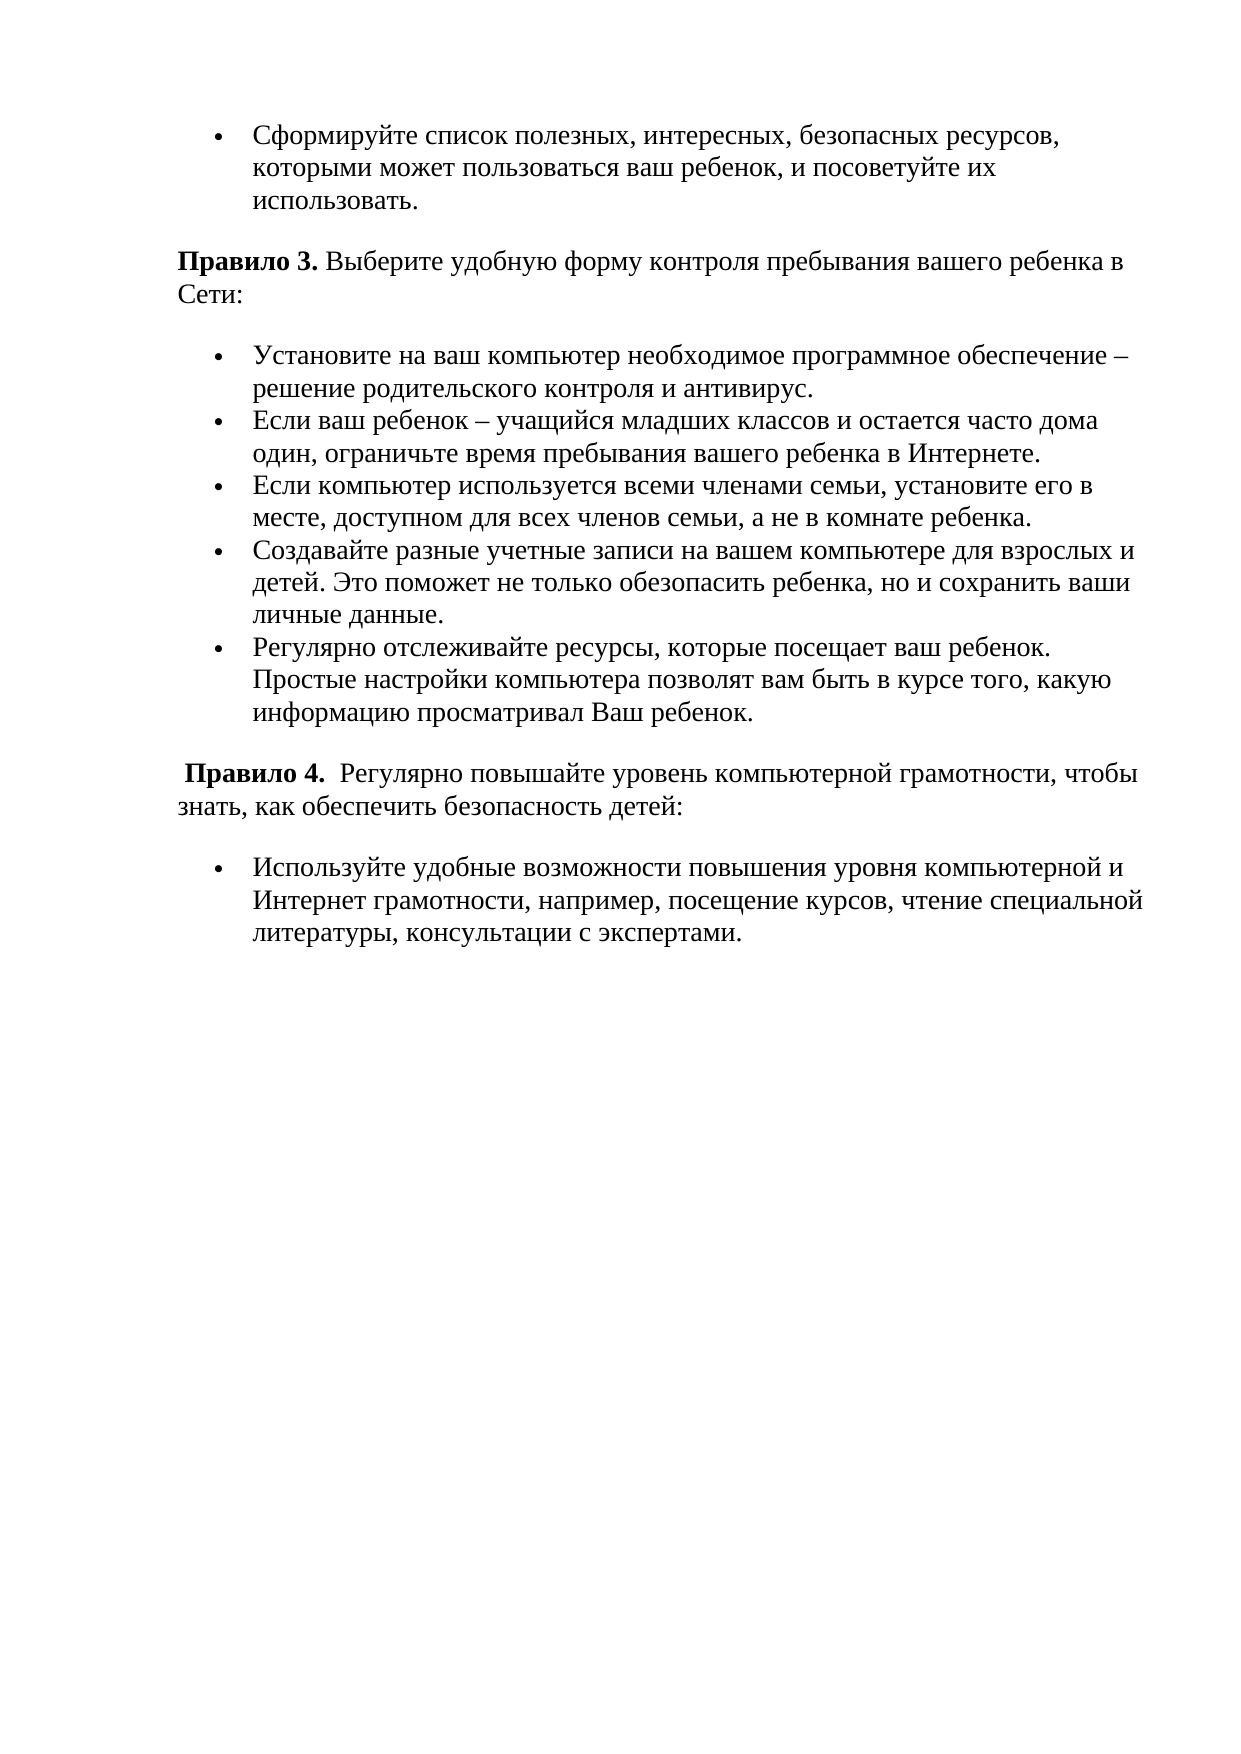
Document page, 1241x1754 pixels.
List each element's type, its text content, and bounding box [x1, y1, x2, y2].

text Правило 3. Выберите удобную форму контроля пребывания вашего ребенка в Сети: [177, 244, 1152, 309]
list Если компьютер используется всеми членами семьи, установите его в месте, доступном для всех членов семьи, а не в комнате ребенка. [215, 468, 1152, 533]
list Сформируйте список полезных, интересных, безопасных ресурсов, которыми может пользоваться ваш ребенок, и посоветуйте их использовать. [215, 118, 1152, 215]
list Создавайте разные учетные записи на вашем компьютере для взрослых и детей. Это поможет не только обезопасить ребенка, но и сохранить ваши личные данные. [215, 533, 1152, 630]
list Если ваш ребенок – учащийся младших классов и остается часто дома один, ограничьте время пребывания вашего ребенка в Интернете. [215, 403, 1152, 468]
text Правило 4. Регулярно повышайте уровень компьютерной грамотности, чтобы знать, как обеспечить безопасность детей: [177, 756, 1152, 821]
list Установите на ваш компьютер необходимое программное обеспечение – решение родительского контроля и антивирус. [215, 338, 1152, 403]
list Используйте удобные возможности повышения уровня компьютерной и Интернет грамотности, например, посещение курсов, чтение специальной литературы, консультации с экспертами. [215, 850, 1152, 947]
list Регулярно отслеживайте ресурсы, которые посещает ваш ребенок. Простые настройки компьютера позволят вам быть в курсе того, какую информацию просматривал Ваш ребенок. [215, 630, 1152, 727]
